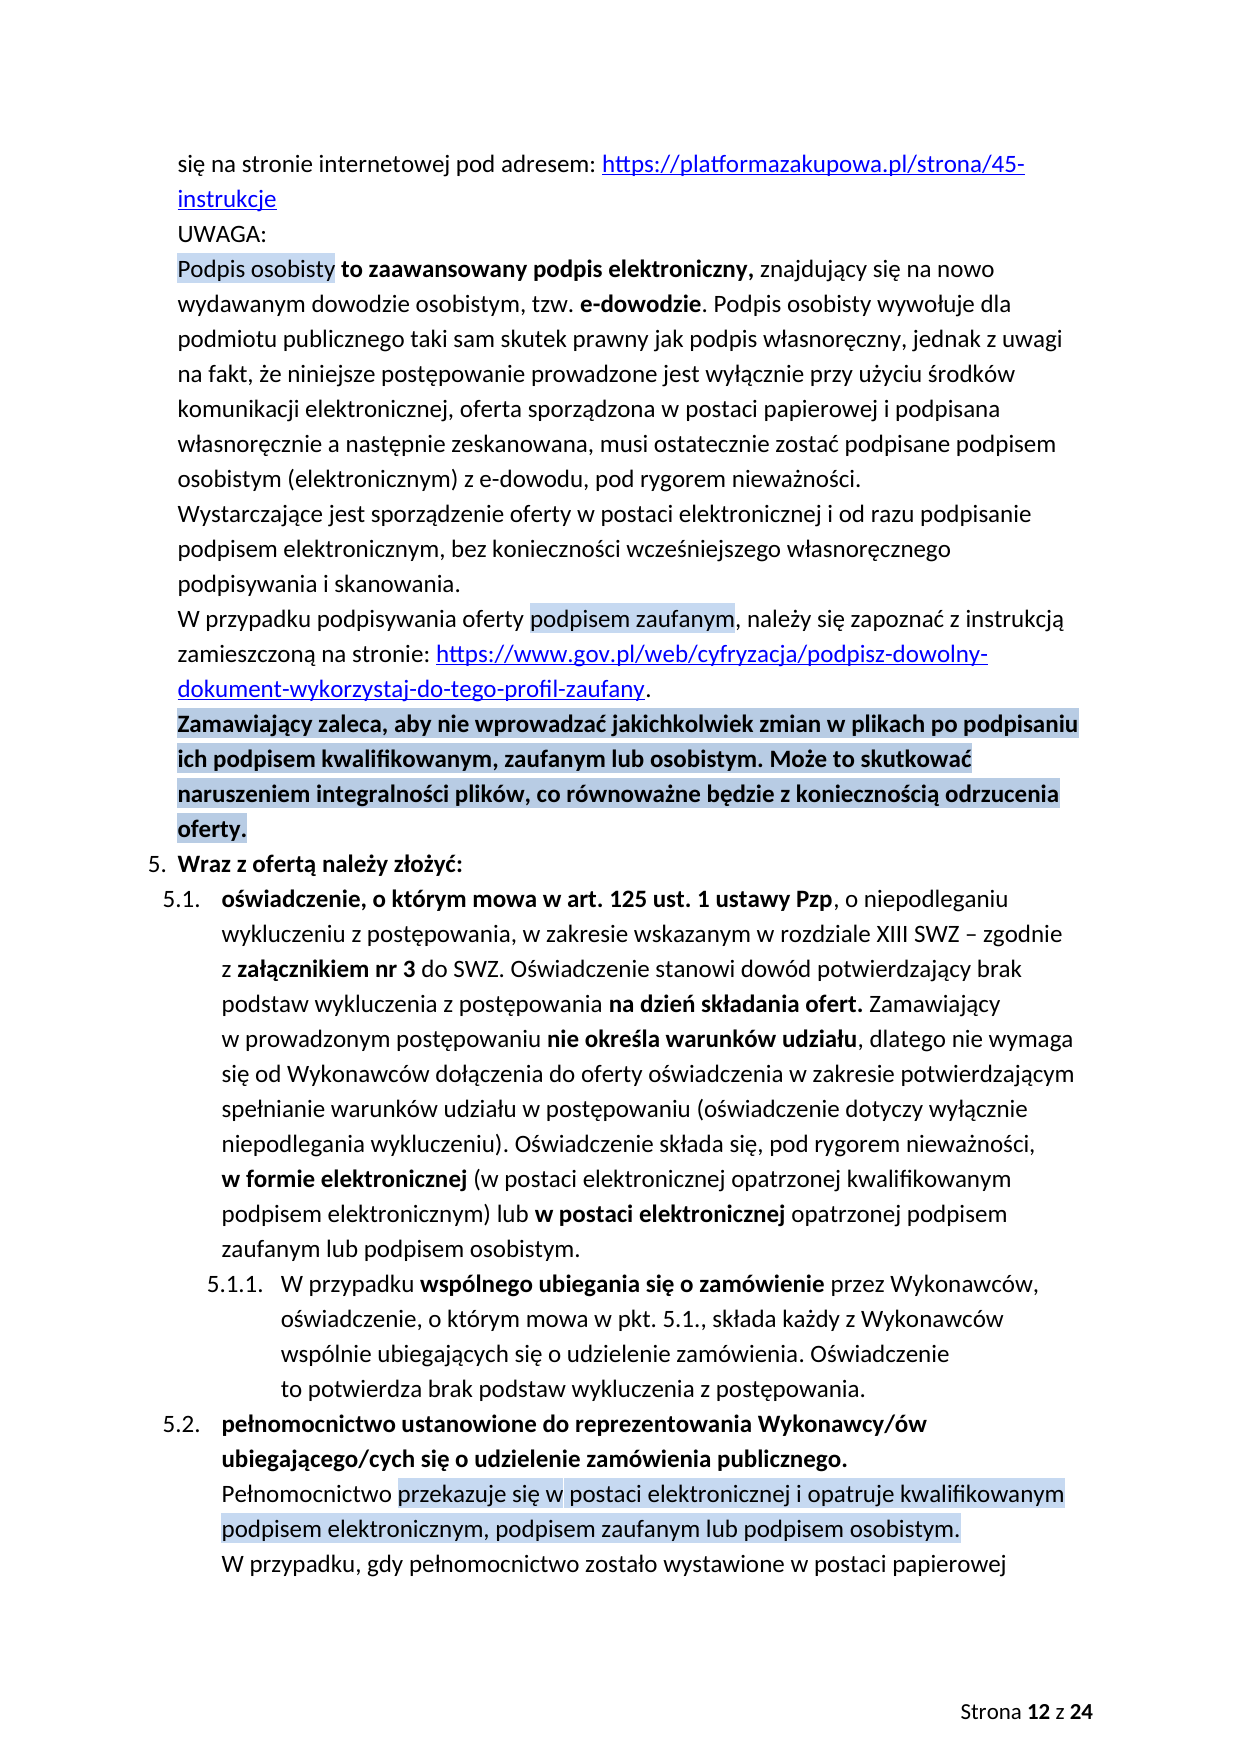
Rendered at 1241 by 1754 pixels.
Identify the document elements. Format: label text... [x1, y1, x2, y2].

list W przypadku wspólnego ubiegania się o zamówienie przez Wykonawców, oświadczenie, o którym mowa w pkt. 5.1., składa każdy z Wykonawców wspólnie ubiegających się o udzielenie zamówienia. Oświadczenie to potwierdza brak podstaw wykluczenia z postępowania. [207, 1268, 1093, 1403]
list pełnomocnictwo ustanowione do reprezentowania Wykonawcy/ów ubiegającego/cych się o udzielenie zamówienia publicznego. [162, 1408, 1090, 1473]
list oświadczenie, o którym mowa w art. 125 ust. 1 ustawy Pzp, o niepodleganiu wykluczeniu z postępowania, w zakresie wskazanym w rozdziale XIII SWZ – zgodnie z załącznikiem nr 3 do SWZ. Oświadczenie stanowi dowód potwierdzający brak podstaw wykluczenia z postępowania na dzień składania ofert. Zamawiający w prowadzonym postępowaniu nie określa warunków udziału, dlatego nie wymaga się od Wykonawców dołączenia do oferty oświadczenia w zakresie potwierdzającym spełnianie warunków udziału w postępowaniu (oświadczenie dotyczy wyłącznie niepodlegania wykluczeniu). Oświadczenie składa się, pod rygorem nieważności, w formie elektronicznej (w postaci elektronicznej opatrzonej kwalifikowanym podpisem elektronicznym) lub w postaci elektronicznej opatrzonej podpisem zaufanym lub podpisem osobistym. [162, 883, 1093, 1263]
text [177, 148, 1093, 213]
text UWAGA: [177, 218, 1093, 248]
text W przypadku podpisywania oferty podpisem zaufanym, należy się zapoznać z instrukcją zamieszczoną na stronie: https://www.gov.pl/web/cyfryzacja/podpisz-dowolny-dokument-wykorzystaj-do-tego-profil-zaufany. [177, 603, 1093, 703]
list Wraz z ofertą należy złożyć: [148, 848, 1093, 878]
text Podpis osobisty to zaawansowany podpis elektroniczny, znajdujący się na nowo wydawanym dowodzie osobistym, tzw. e-dowodzie. Podpis osobisty wywołuje dla podmiotu publicznego taki sam skutek prawny jak podpis własnoręczny, jednak z uwagi na fakt, że niniejsze postępowanie prowadzone jest wyłącznie przy użyciu środków komunikacji elektronicznej, oferta sporządzona w postaci papierowej i podpisana własnoręcznie a następnie zeskanowana, musi ostatecznie zostać podpisane podpisem osobistym (elektronicznym) z e-dowodu, pod rygorem nieważności. [177, 253, 1093, 493]
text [221, 1478, 1090, 1578]
text Wystarczające jest sporządzenie oferty w postaci elektronicznej i od razu podpisanie podpisem elektronicznym, bez konieczności wcześniejszego własnoręcznego podpisywania i skanowania. [177, 498, 1093, 598]
text Zamawiający zaleca, aby nie wprowadzać jakichkolwiek zmian w plikach po podpisaniu ich podpisem kwalifikowanym, zaufanym lub osobistym. Może to skutkować naruszeniem integralności plików, co równoważne będzie z koniecznością odrzucenia oferty. [177, 708, 1093, 843]
